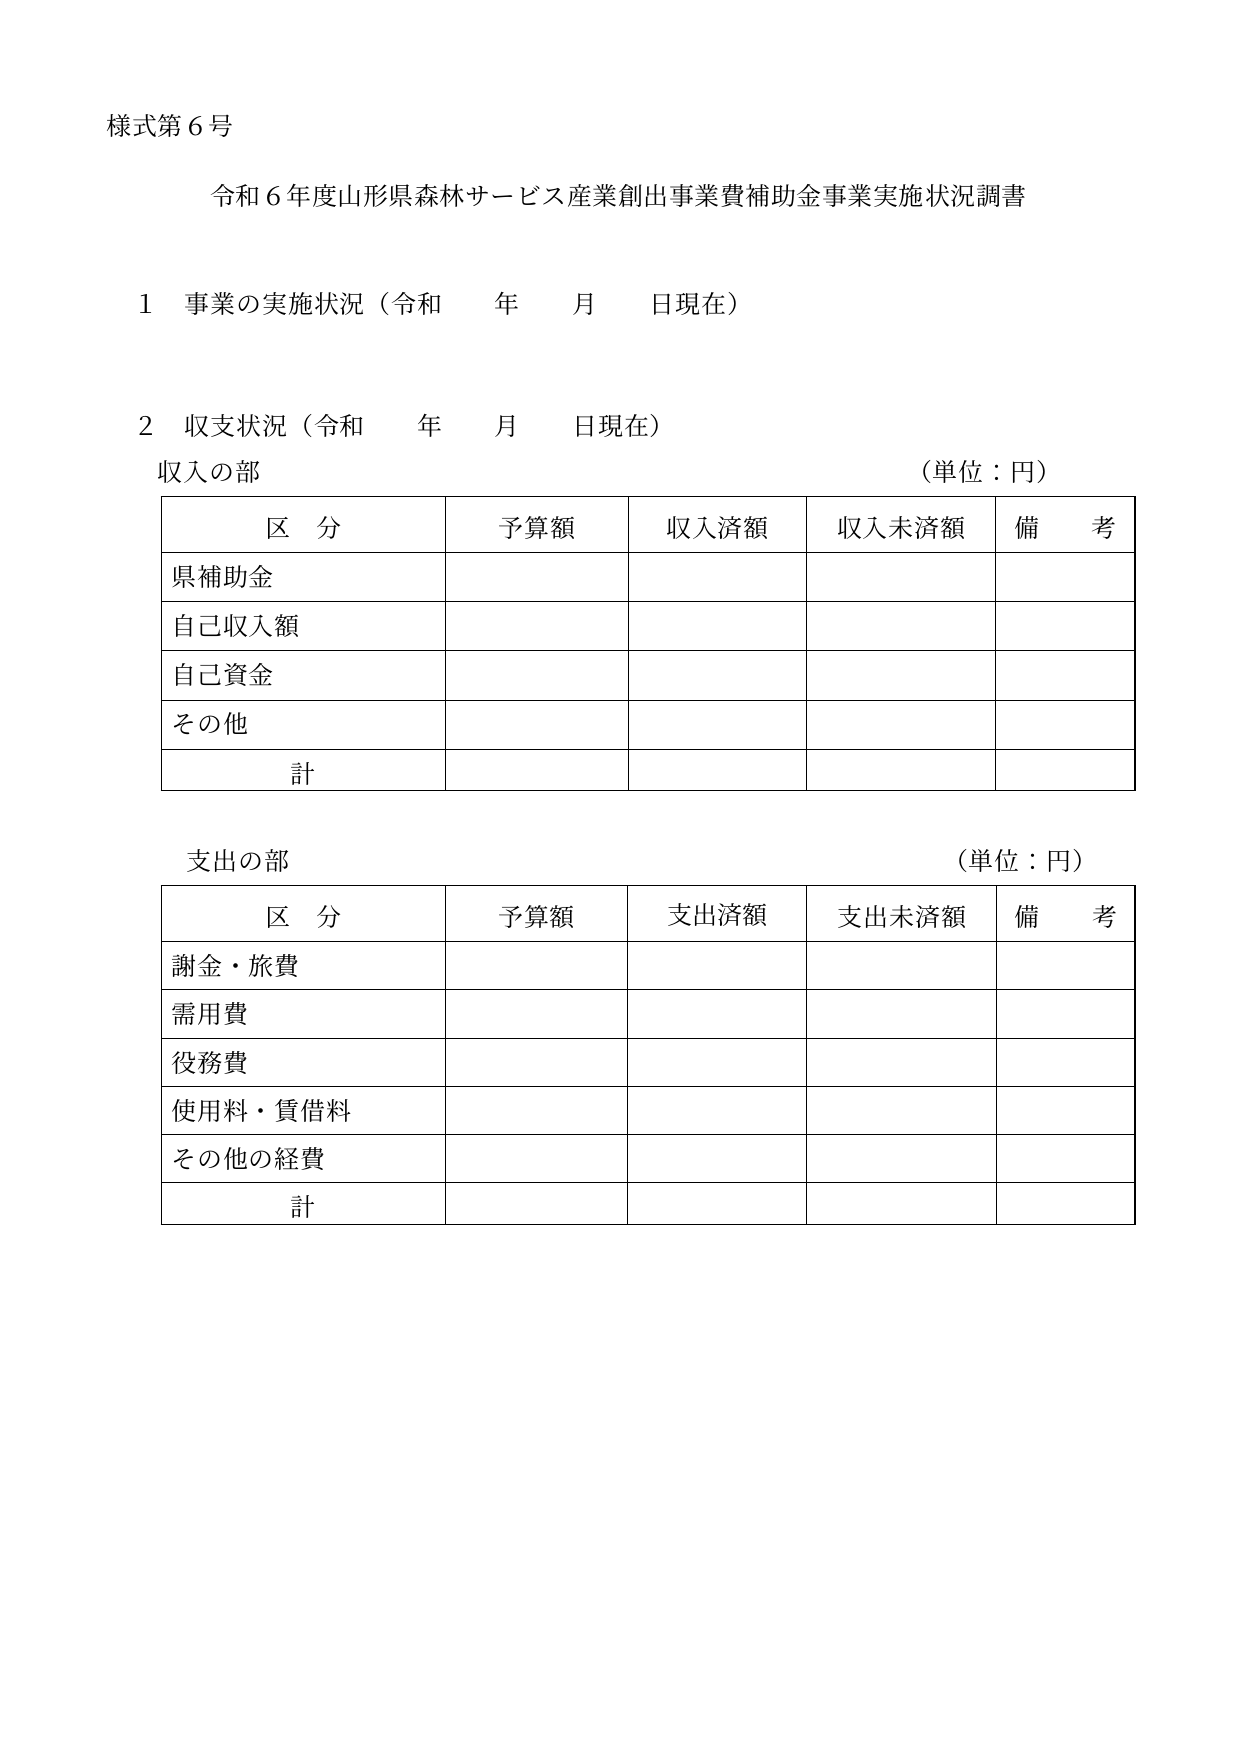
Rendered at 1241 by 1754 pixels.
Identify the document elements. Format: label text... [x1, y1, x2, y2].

table_cell [996, 553, 1134, 601]
table_cell [996, 651, 1134, 699]
table_cell 謝金・旅費 [162, 942, 445, 989]
table_cell [807, 750, 995, 790]
table_cell [446, 942, 627, 989]
table_header 備 考 [996, 497, 1134, 552]
table_cell [446, 1183, 627, 1224]
table_cell 計 [162, 750, 445, 790]
table_cell [807, 1087, 996, 1134]
table_cell [446, 701, 628, 749]
table_cell 使用料・賃借料 [162, 1087, 445, 1134]
table_cell [997, 1039, 1134, 1086]
table_cell [628, 1039, 806, 1086]
table_cell [807, 553, 995, 601]
table_cell [807, 651, 995, 699]
table_cell [629, 553, 806, 601]
table_cell 自己収入額 [162, 602, 445, 650]
table_cell その他の経費 [162, 1135, 445, 1182]
table_cell [807, 1183, 996, 1224]
table_cell [807, 602, 995, 650]
table_cell [446, 1039, 627, 1086]
table_cell 自己資金 [162, 651, 445, 699]
table_cell [446, 1087, 627, 1134]
table_header 収入未済額 [807, 497, 995, 552]
table_cell [628, 942, 806, 989]
table_cell 役務費 [162, 1039, 445, 1086]
text ２ 収支状況（令和 年 月 日現在） [106, 402, 1134, 443]
table_cell [628, 1135, 806, 1182]
table_cell [628, 990, 806, 1037]
table_cell [446, 990, 627, 1037]
table_cell [997, 1135, 1134, 1182]
table_cell [628, 1183, 806, 1224]
table_cell [997, 1087, 1134, 1134]
table_cell [807, 942, 996, 989]
table_cell [996, 602, 1134, 650]
table_cell [996, 701, 1134, 749]
table_cell [629, 750, 806, 790]
text 収入の部 （単位：円） [106, 443, 1140, 489]
table_cell [446, 651, 628, 699]
table_cell 計 [162, 1183, 445, 1224]
table_cell [997, 1183, 1134, 1224]
table_header 区 分 [162, 886, 445, 941]
table_header 支出未済額 [807, 886, 996, 941]
table_cell その他 [162, 701, 445, 749]
table_cell 県補助金 [162, 553, 445, 601]
table_cell [628, 1087, 806, 1134]
table_cell [807, 1039, 996, 1086]
table_header 予算額 [446, 886, 627, 941]
table_cell [807, 990, 996, 1037]
text 令和６年度山形県森林サービス産業創出事業費補助金事業実施状況調書 [106, 176, 1130, 212]
table_cell [629, 602, 806, 650]
table_cell [807, 701, 995, 749]
text １ 事業の実施状況（令和 年 月 日現在） [106, 280, 1134, 321]
table_cell [996, 750, 1134, 790]
table_cell [446, 750, 628, 790]
table_header 収入済額 [629, 497, 806, 552]
table_cell [446, 602, 628, 650]
table_cell [997, 990, 1134, 1037]
table_cell 需用費 [162, 990, 445, 1037]
table_header 予算額 [446, 497, 628, 552]
table_cell [446, 1135, 627, 1182]
table_cell [629, 701, 806, 749]
table_header 備 考 [997, 886, 1134, 941]
table_header 支出済額 [628, 886, 806, 941]
table_cell [807, 1135, 996, 1182]
table_cell [446, 553, 628, 601]
table_cell [997, 942, 1134, 989]
table_header 区 分 [162, 497, 445, 552]
text 様式第６号 [106, 106, 1130, 142]
text 支出の部 （単位：円） [106, 832, 1140, 878]
table_cell [629, 651, 806, 699]
